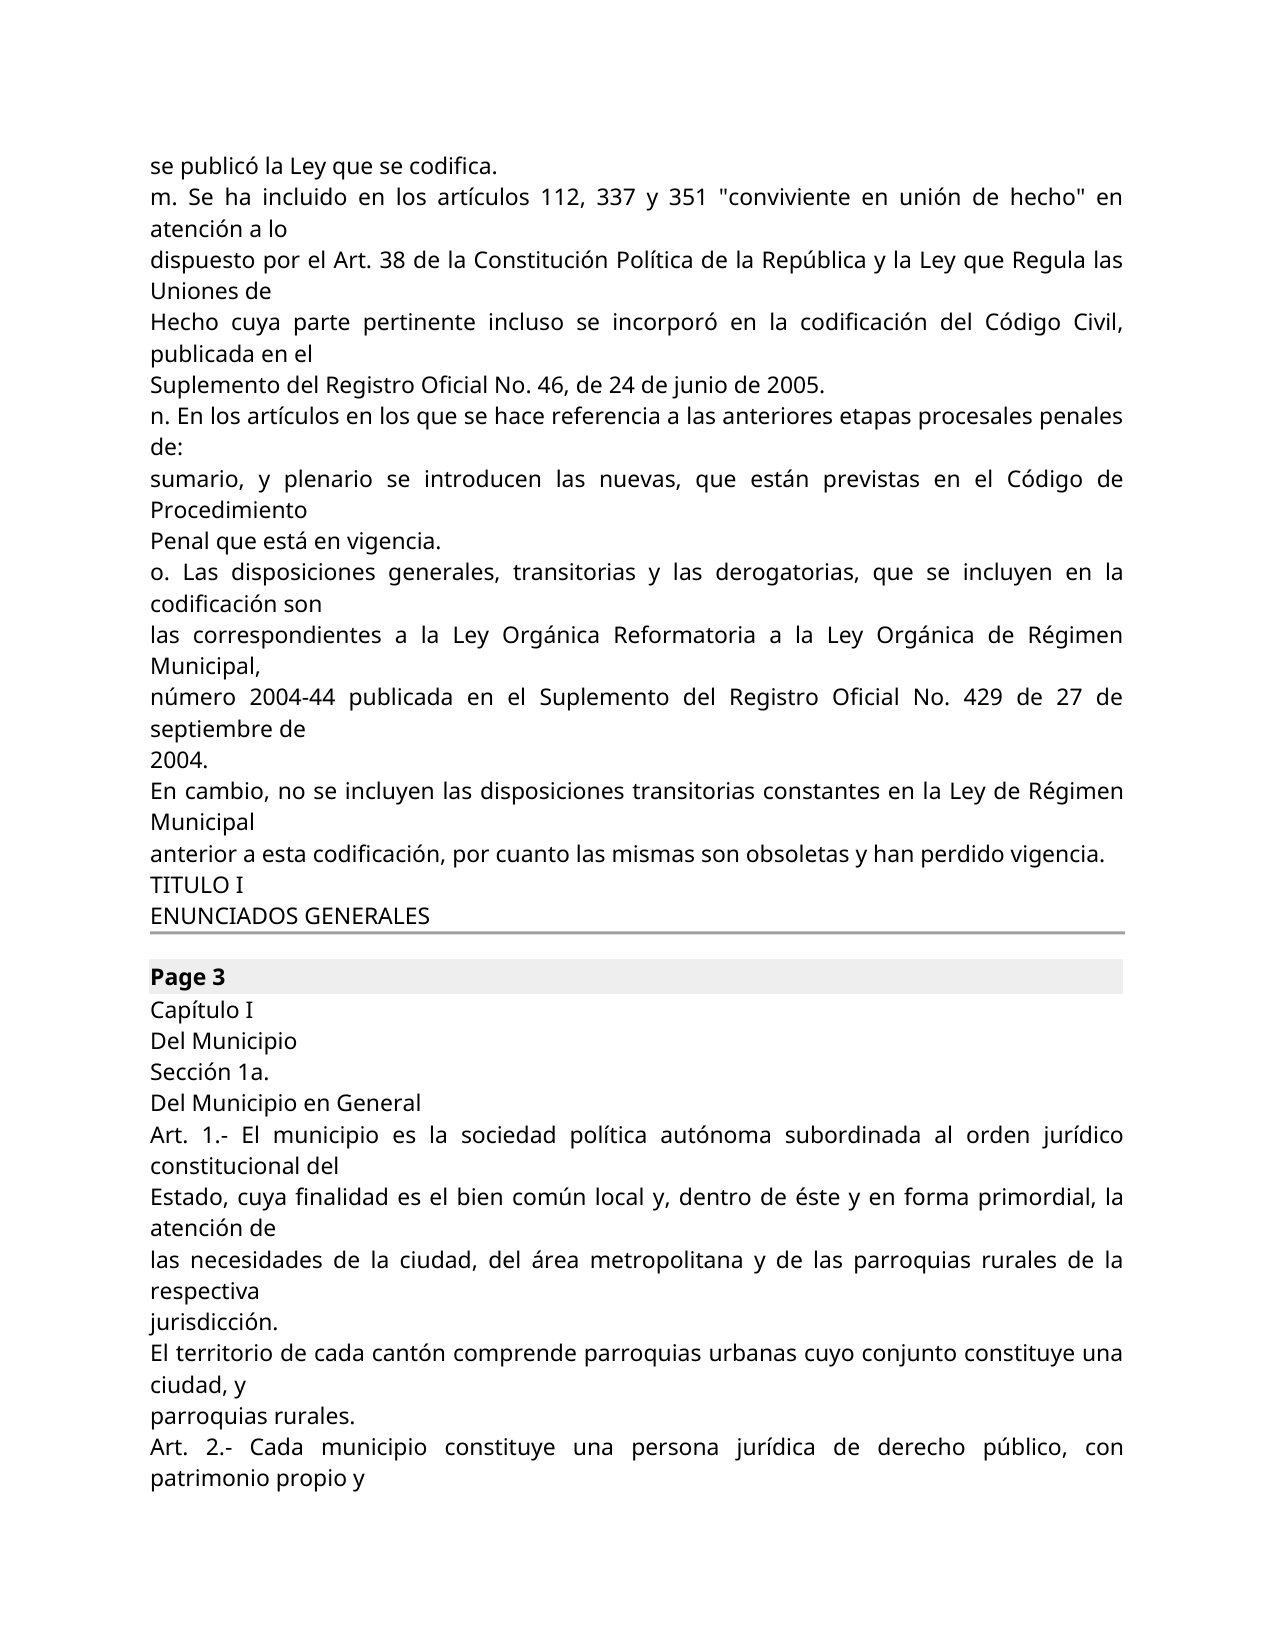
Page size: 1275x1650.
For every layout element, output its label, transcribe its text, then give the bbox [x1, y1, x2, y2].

text Suplemento del Registro Oficial No. 46, de 24 de junio de 2005. [150, 369, 1125, 400]
text las necesidades de la ciudad, del área metropolitana y de las parroquias rurales de la respectiva [150, 1244, 1125, 1306]
text sumario, y plenario se introducen las nuevas, que están previstas en el Código de Procedimiento [150, 462, 1125, 525]
text n. En los artículos en los que se hace referencia a las anteriores etapas procesales penales de: [150, 400, 1125, 462]
text se publicó la Ley que se codifica. [150, 150, 1125, 181]
text Estado, cuya finalidad es el bien común local y, dentro de éste y en forma primordial, la atención de [150, 1181, 1125, 1244]
text Sección 1a. [150, 1056, 1125, 1087]
text número 2004-44 publicada en el Suplemento del Registro Oficial No. 429 de 27 de septiembre de [150, 681, 1125, 744]
text Capítulo I [150, 994, 1125, 1025]
text jurisdicción. [150, 1306, 1125, 1337]
text TITULO I [150, 869, 1125, 900]
text Del Municipio en General [150, 1087, 1125, 1119]
text En cambio, no se incluyen las disposiciones transitorias constantes en la Ley de Régimen Municipal [150, 775, 1125, 837]
text dispuesto por el Art. 38 de la Constitución Política de la República y la Ley que Regula las Uniones de [150, 244, 1125, 306]
text parroquias rurales. [150, 1400, 1125, 1431]
text Art. 2.- Cada municipio constituye una persona jurídica de derecho público, con patrimonio propio y [150, 1431, 1125, 1494]
text Art. 1.- El municipio es la sociedad política autónoma subordinada al orden jurídico constitucional del [150, 1119, 1125, 1181]
text 2004. [150, 744, 1125, 775]
text Hecho cuya parte pertinente incluso se incorporó en la codificación del Código Civil, publicada en el [150, 306, 1125, 369]
text El territorio de cada cantón comprende parroquias urbanas cuyo conjunto constituye una ciudad, y [150, 1337, 1125, 1400]
text ENUNCIADOS GENERALES [150, 900, 1125, 931]
text Penal que está en vigencia. [150, 525, 1125, 556]
text m. Se ha incluido en los artículos 112, 337 y 351 "conviviente en unión de hecho" en atención a lo [150, 181, 1125, 244]
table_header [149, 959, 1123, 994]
text las correspondientes a la Ley Orgánica Reformatoria a la Ley Orgánica de Régimen Municipal, [150, 619, 1125, 681]
text o. Las disposiciones generales, transitorias y las derogatorias, que se incluyen en la codificación son [150, 556, 1125, 619]
text anterior a esta codificación, por cuanto las mismas son obsoletas y han perdido vigencia. [150, 837, 1125, 869]
text Del Municipio [150, 1025, 1125, 1056]
